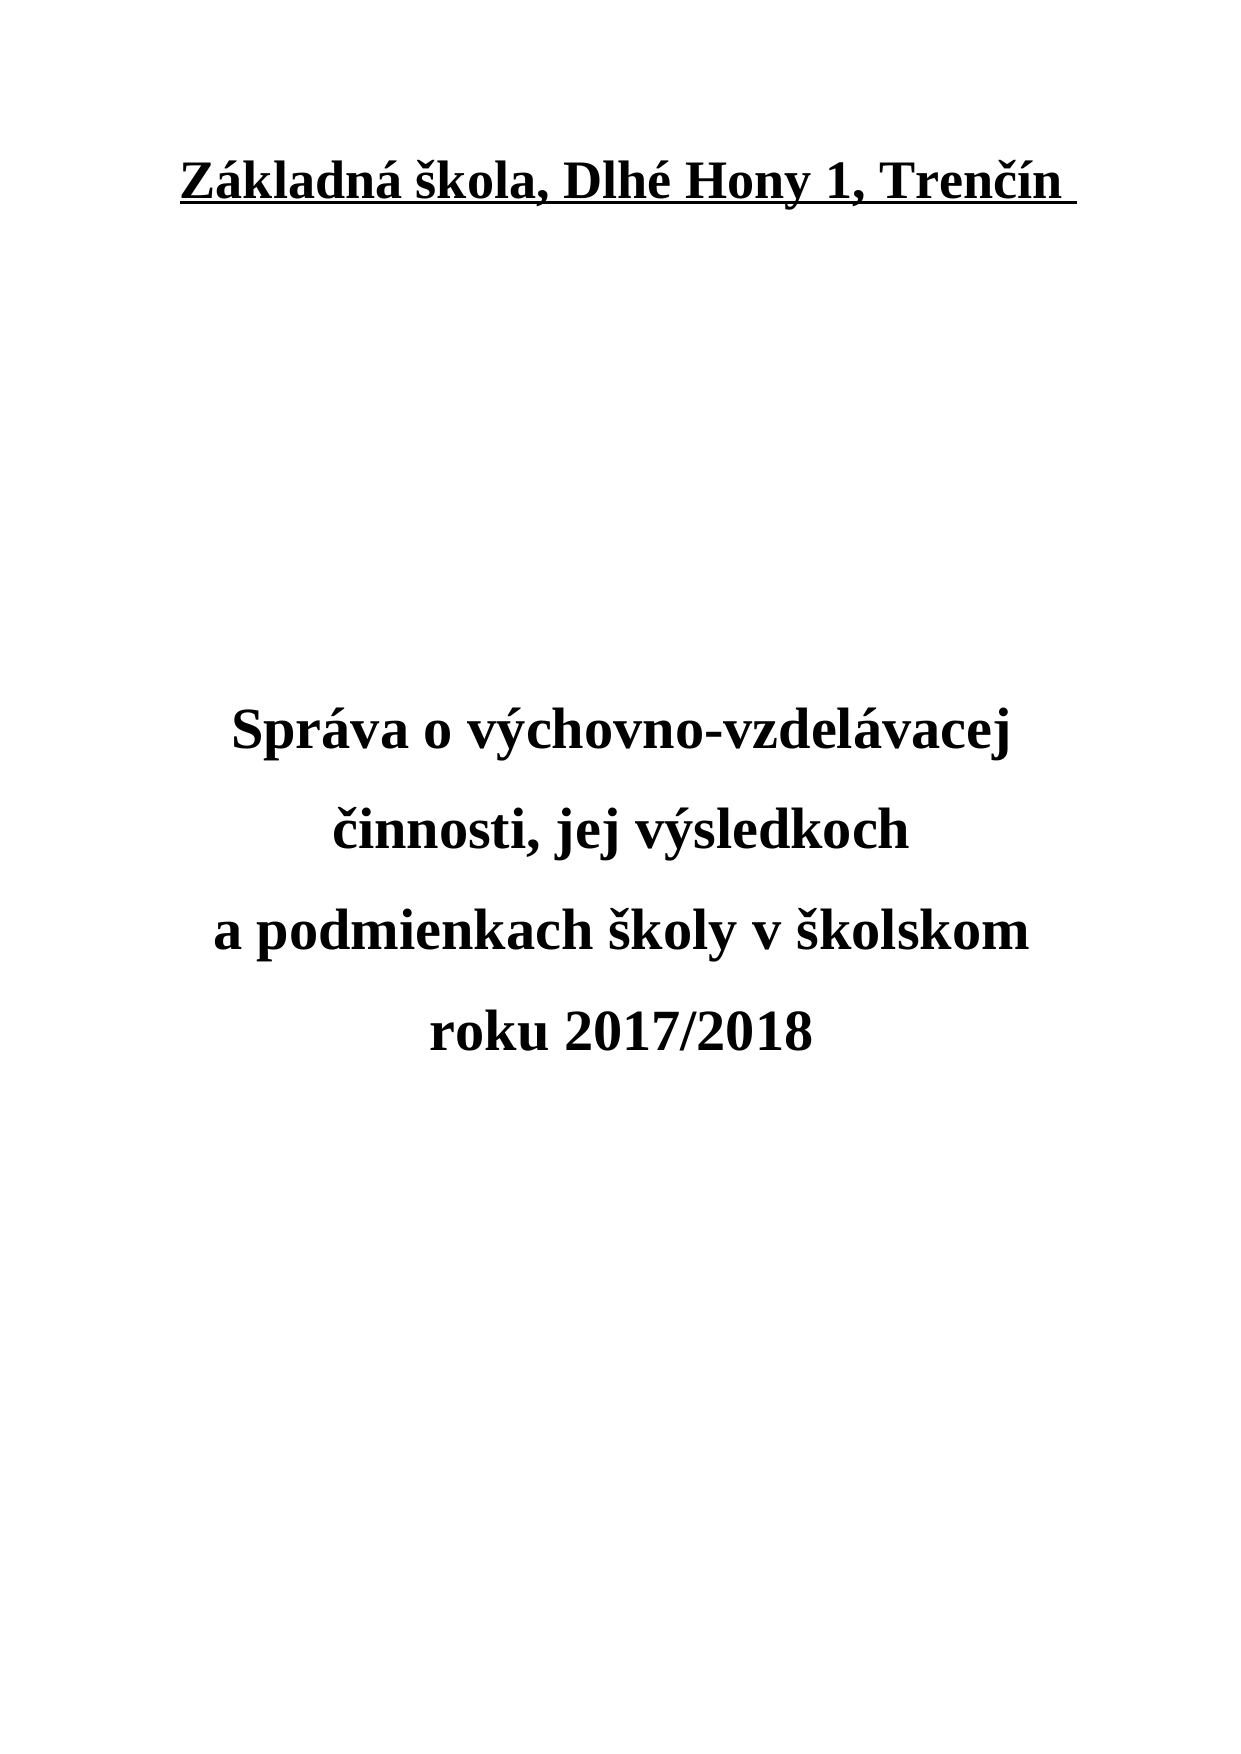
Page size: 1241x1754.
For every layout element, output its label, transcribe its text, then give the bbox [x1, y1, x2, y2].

text Základná škola, Dlhé Hony 1, Trenčín [150, 148, 1093, 210]
text Správa o výchovno-vzdelávacej činnosti, jej výsledkoch a podmienkach školy v školskom roku 2017/2018 [150, 694, 1093, 1063]
